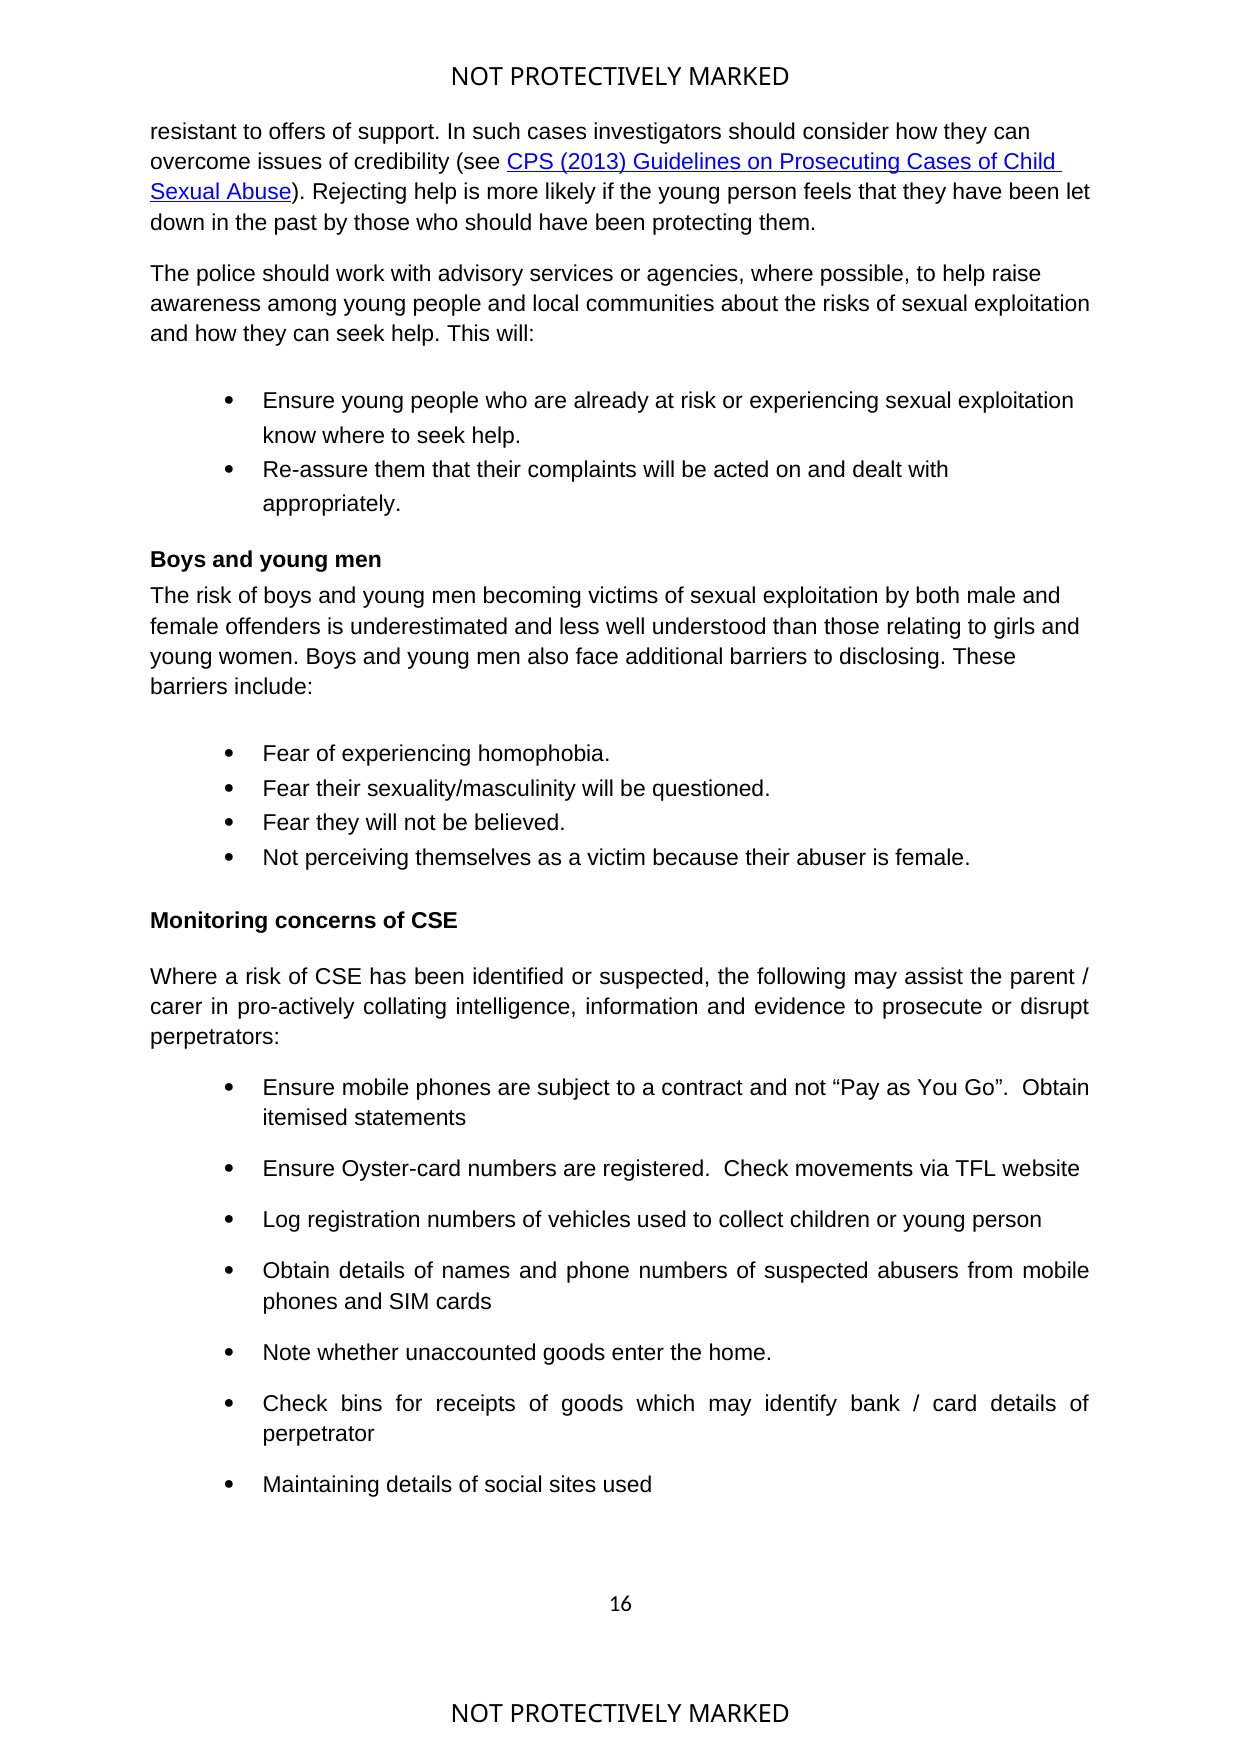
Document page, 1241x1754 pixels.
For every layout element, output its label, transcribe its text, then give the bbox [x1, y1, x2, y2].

list Log registration numbers of vehicles used to collect children or young person [225, 1206, 1090, 1233]
text The risk of boys and young men becoming victims of sexual exploitation by both male and female offenders is underestimated and less well understood than those relating to girls and young women. Boys and young men also face additional barriers to disclosing. These barriers include: [150, 582, 1090, 699]
text Monitoring concerns of CSE [150, 899, 1090, 933]
text Where a risk of CSE has been identified or suspected, the following may assist the parent / carer in pro-actively collating intelligence, information and evidence to prosecute or disrupt perpetrators: [150, 963, 1090, 1049]
list Re-assure them that their complaints will be acted on and dealt with appropriately. [225, 448, 1090, 517]
list Note whether unaccounted goods enter the home. [225, 1339, 1090, 1365]
list Ensure Oyster-card numbers are registered. Check movements via TFL website [225, 1155, 1090, 1182]
subtitle Boys and young men [150, 546, 1090, 572]
list Fear of experiencing homophobia. [225, 732, 1090, 767]
list Obtain details of names and phone numbers of suspected abusers from mobile phones and SIM cards [225, 1257, 1090, 1314]
list Ensure young people who are already at risk or experiencing sexual exploitation know where to seek help. [225, 379, 1090, 448]
list Ensure mobile phones are subject to a contract and not “Pay as You Go”. Obtain itemised statements [225, 1074, 1090, 1131]
list Check bins for receipts of goods which may identify bank / card details of perpetrator [225, 1390, 1090, 1446]
list Not perceiving themselves as a victim because their abuser is female. [225, 836, 1090, 870]
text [150, 118, 1090, 235]
text The police should work with advisory services or agencies, where possible, to help raise awareness among young people and local communities about the risks of sexual exploitation and how they can seek help. This will: [150, 259, 1090, 346]
list Fear they will not be believed. [225, 801, 1090, 836]
list Maintaining details of social sites used [225, 1471, 1090, 1497]
list Fear their sexuality/masculinity will be questioned. [225, 767, 1090, 801]
